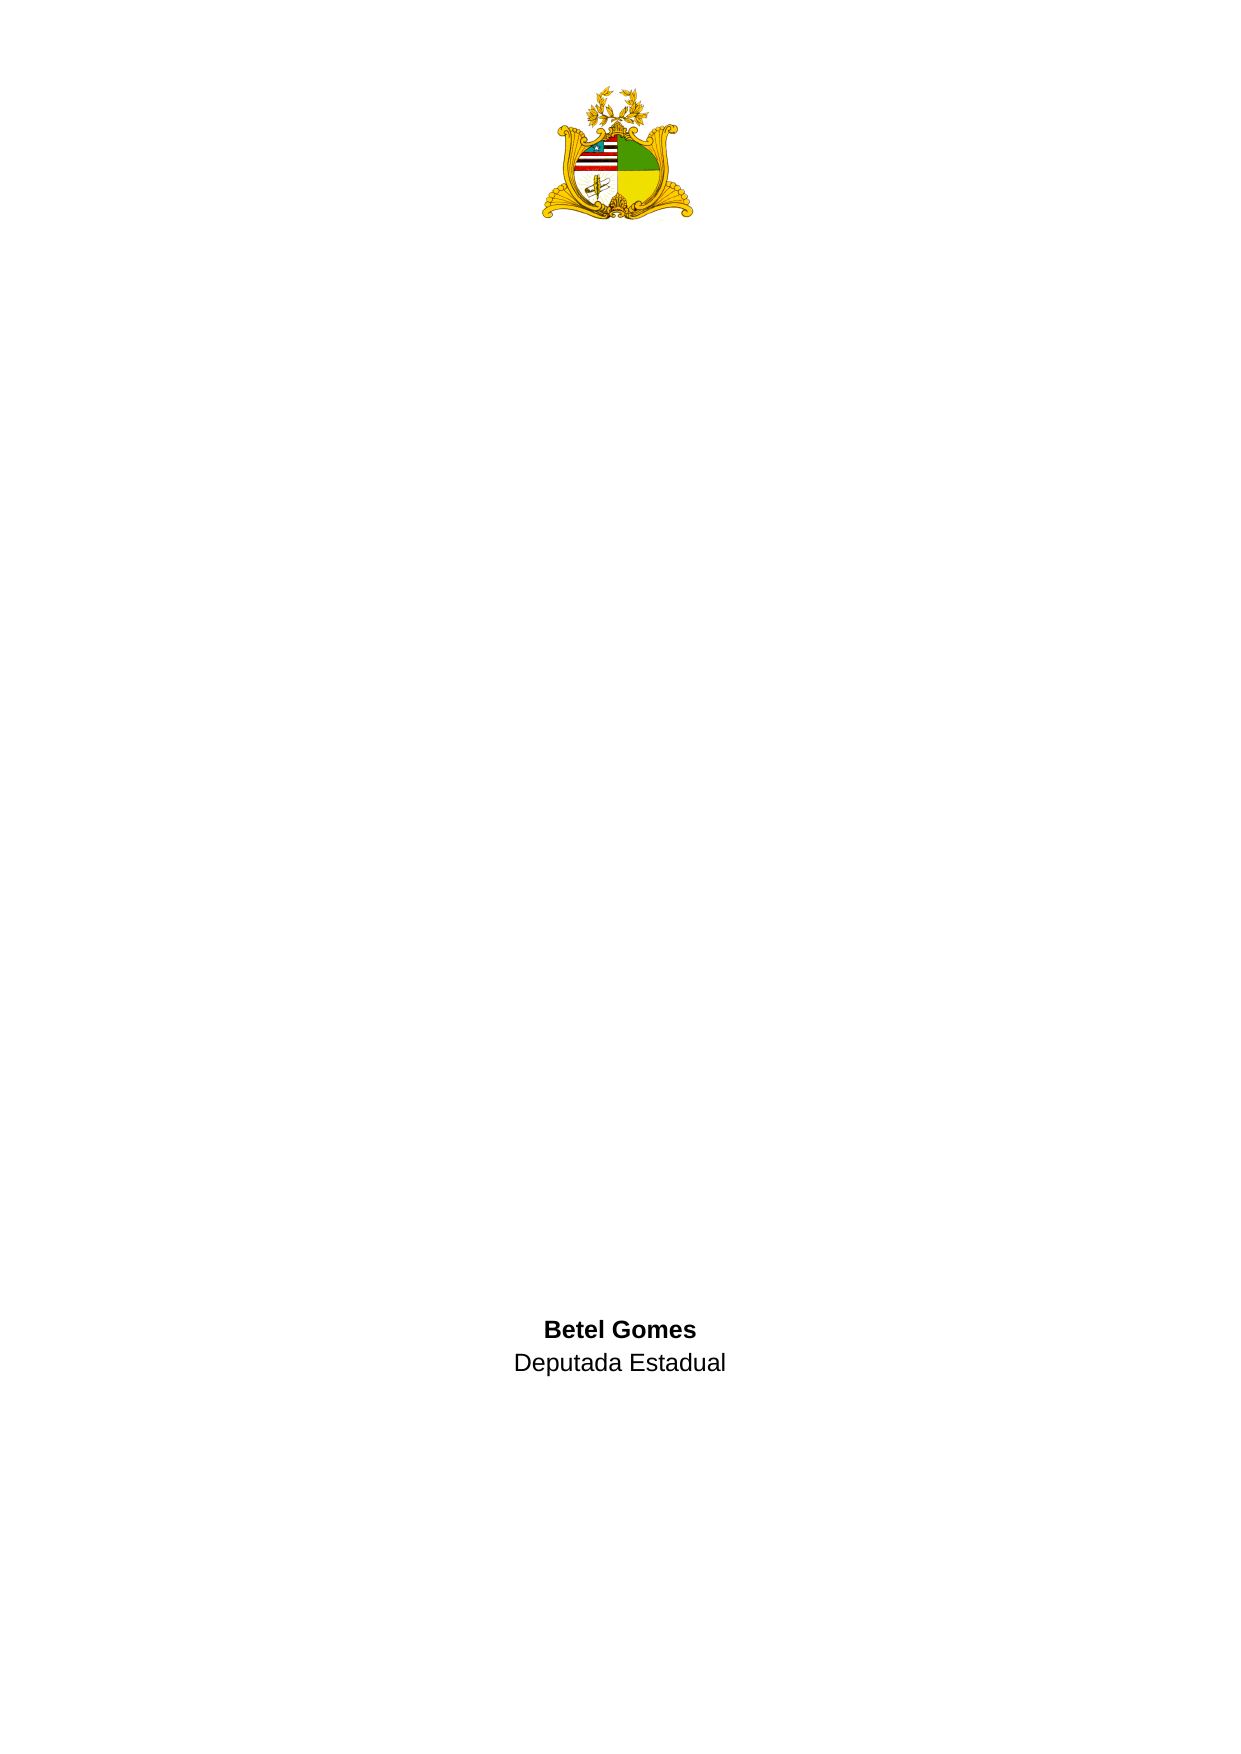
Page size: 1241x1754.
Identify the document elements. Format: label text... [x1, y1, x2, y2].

text Betel Gomes [177, 1314, 1063, 1343]
text Deputada Estadual [177, 1348, 1063, 1376]
picture [542, 86, 699, 221]
